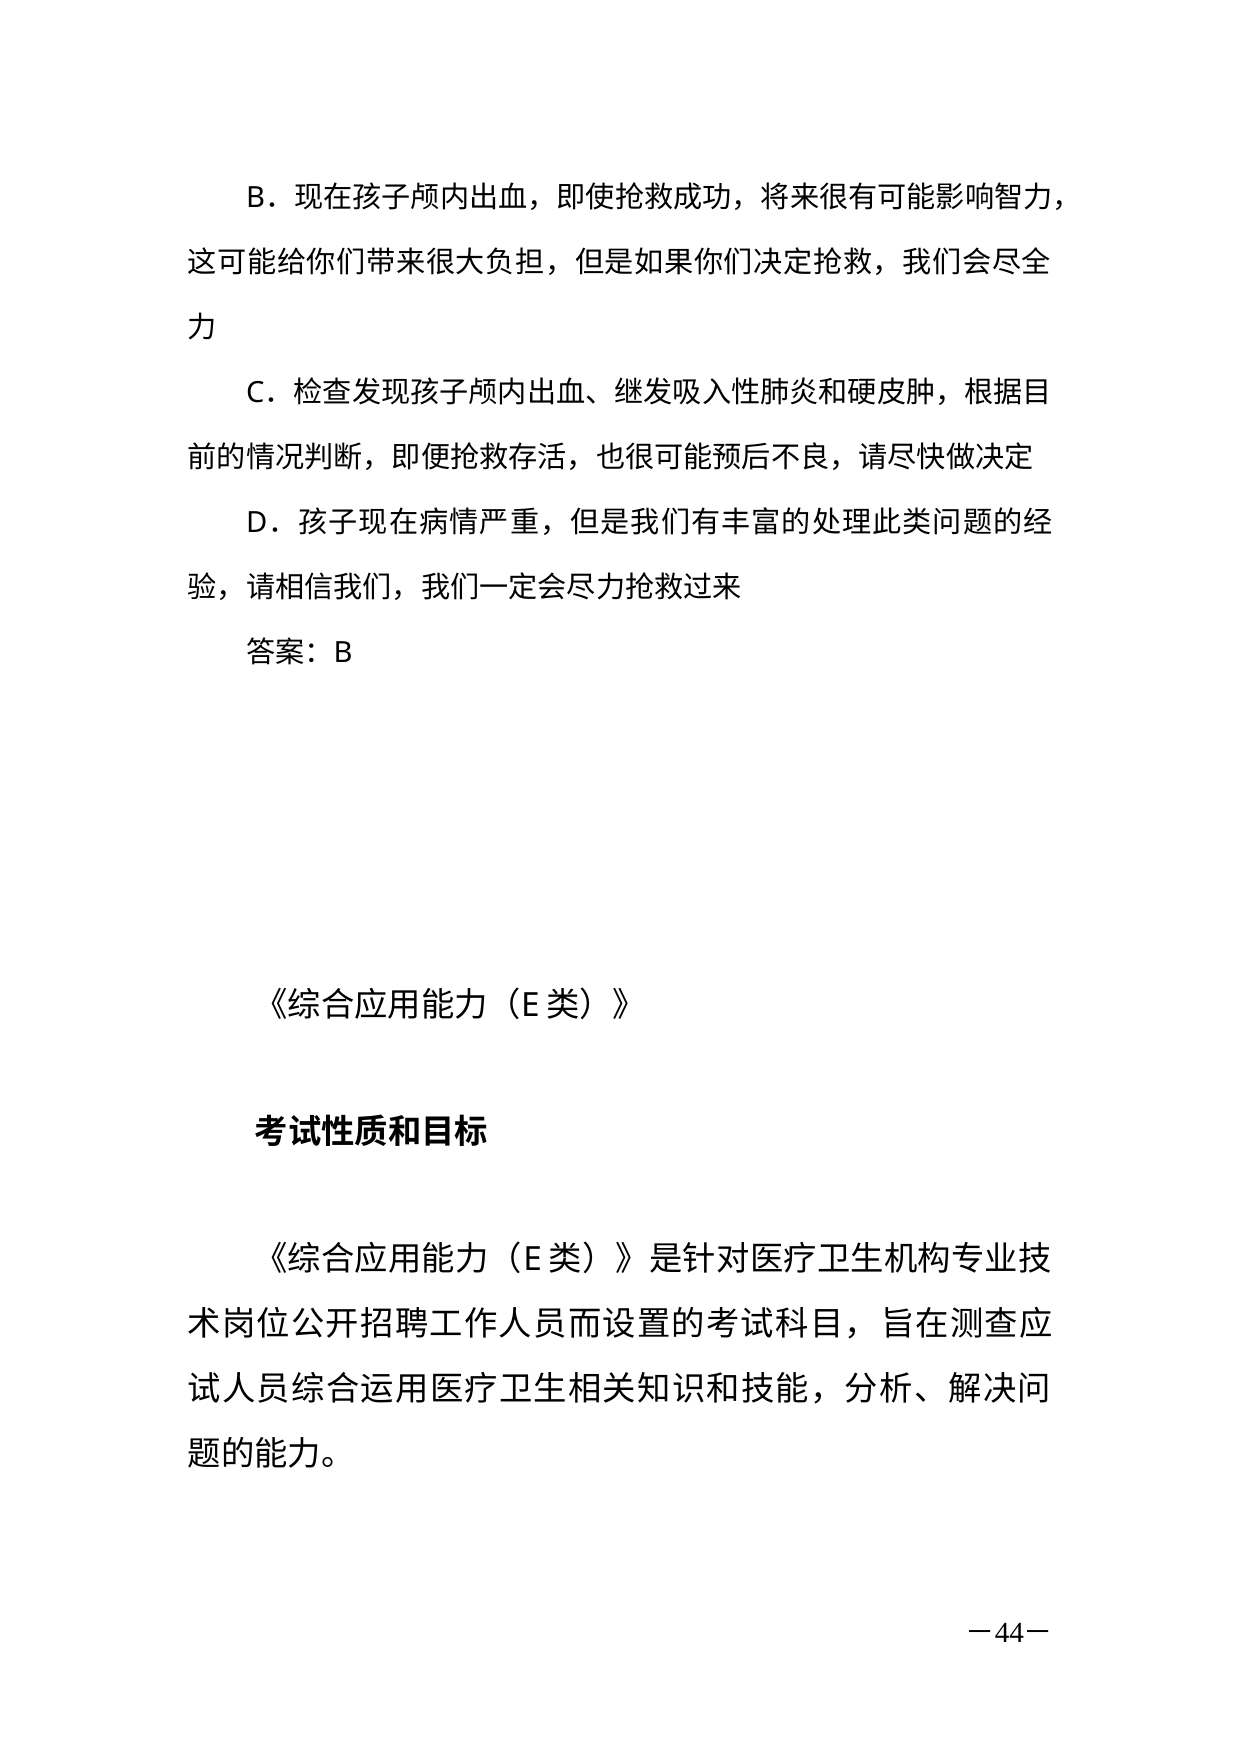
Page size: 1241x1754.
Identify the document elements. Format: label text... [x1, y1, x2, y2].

text D．孩子现在病情严重，但是我们有丰富的处理此类问题的经验，请相信我们，我们一定会尽力抢救过来 [187, 487, 1053, 617]
text C．检查发现孩子颅内出血、继发吸入性肺炎和硬皮肿，根据目前的情况判断，即便抢救存活，也很可能预后不良，请尽快做决定 [187, 357, 1053, 487]
subtitle 《综合应用能力（E类）》 [187, 969, 1053, 1034]
text 答案：B [187, 617, 1053, 682]
text 考试性质和目标 [187, 1096, 1053, 1161]
text B．现在孩子颅内出血，即使抢救成功，将来很有可能影响智力，这可能给你们带来很大负担，但是如果你们决定抢救，我们会尽全力 [187, 162, 1053, 357]
text 《综合应用能力（E类）》是针对医疗卫生机构专业技术岗位公开招聘工作人员而设置的考试科目，旨在测查应试人员综合运用医疗卫生相关知识和技能，分析、解决问题的能力。 [187, 1224, 1053, 1484]
